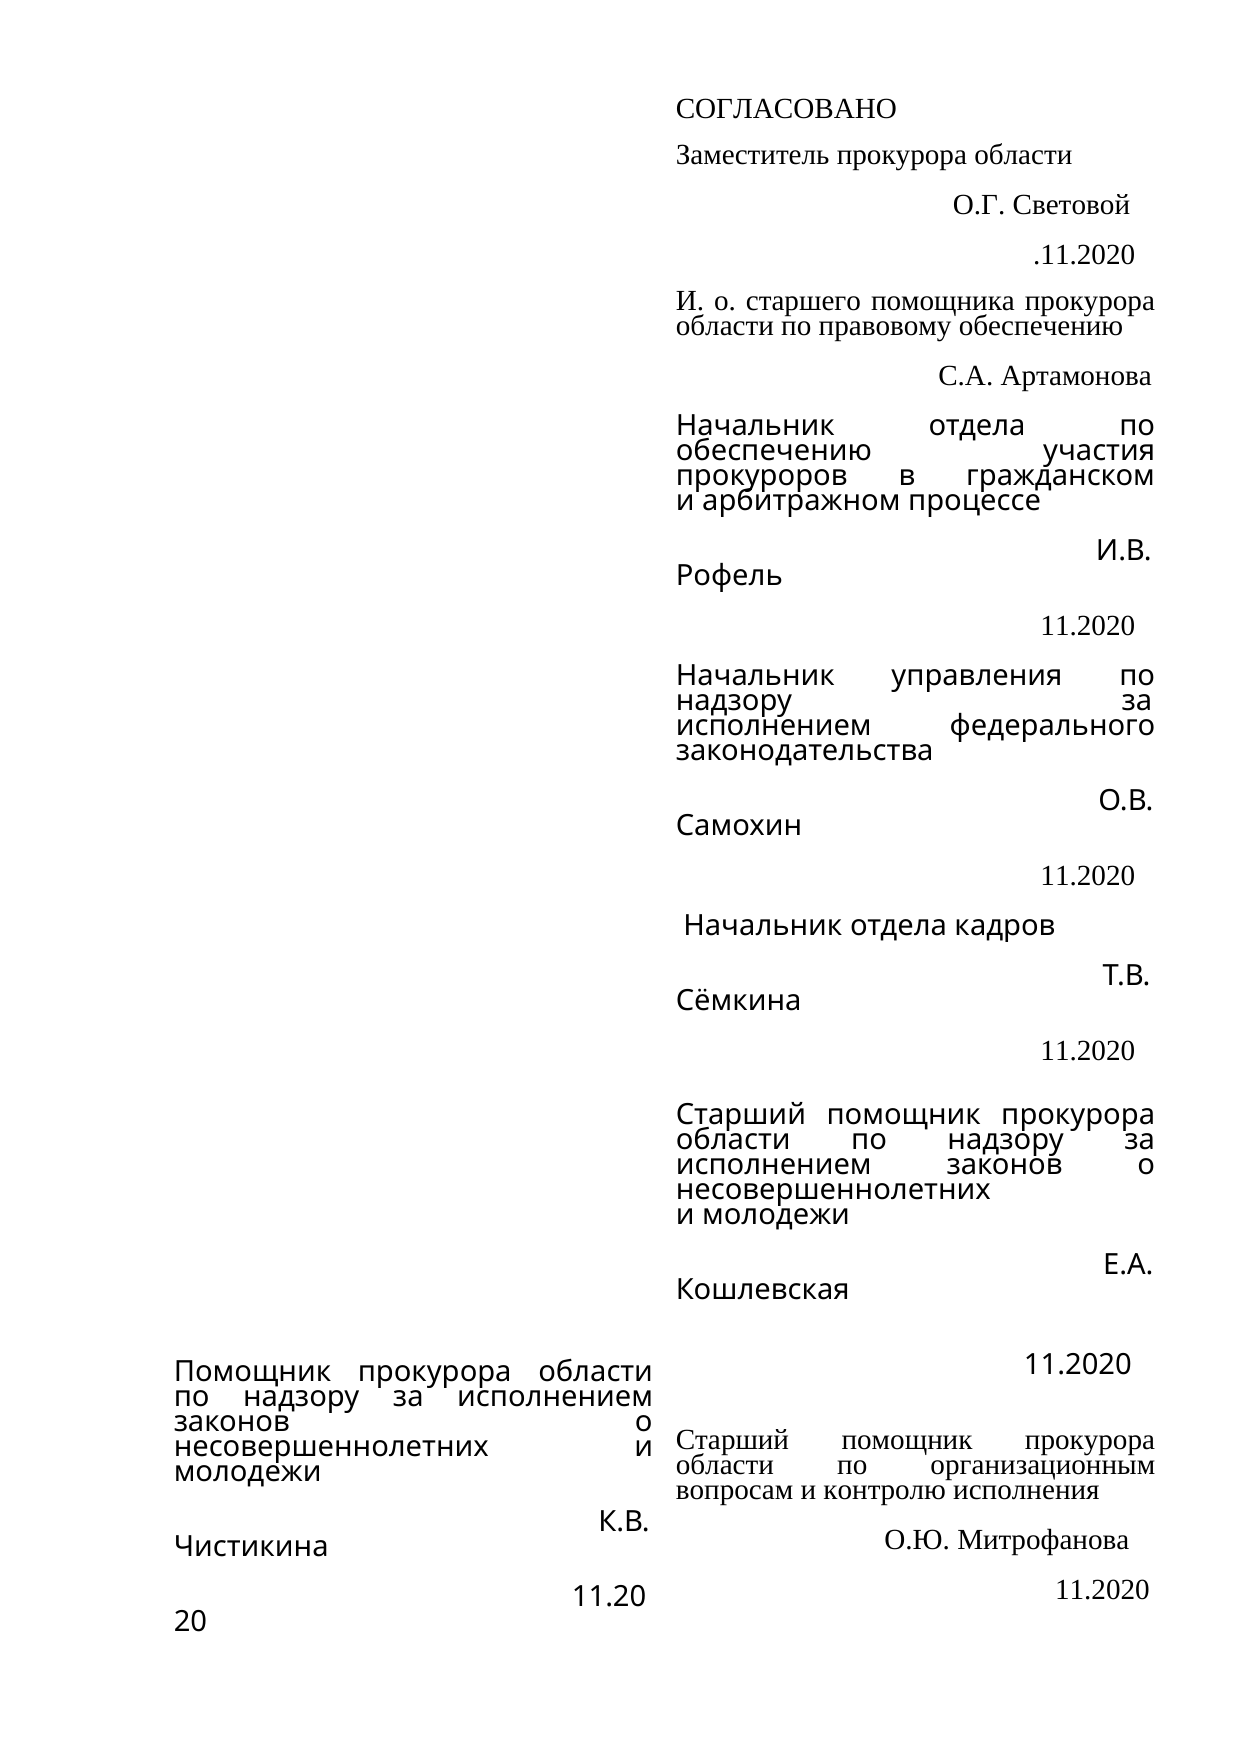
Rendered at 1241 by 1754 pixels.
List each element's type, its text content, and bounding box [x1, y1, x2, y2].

table_header области младший советник юстиции А.А. Плющ Помощник прокурора области по надзору за исполнением законов о несовершеннолетних и молодежи К.В. Чистикина 11.2020 [162, 53, 664, 1682]
table_header СОГЛАСОВАНО Заместитель прокурора области О.Г. Световой .11.2020 И. о. старшего помощника прокурора области по правовому обеспечению С.А. Артамонова Начальник отдела по обеспечению участия прокуроров в гражданском и арбитражном процессе И.В. Рофель 11.2020 Начальник управления по надзору за исполнением федерального законодательства О.В. Самохин 11.2020 Начальник отдела кадров Т.В. Сёмкина 11.2020 Старший помощник прокурора области по надзору за исполнением законов о несовершеннолетних и молодежи Е.А. Кошлевская 11.2020 Старший помощник прокурора области по организационным вопросам и контролю исполнения О.Ю. Митрофанова 11.2020 [664, 53, 1166, 1682]
